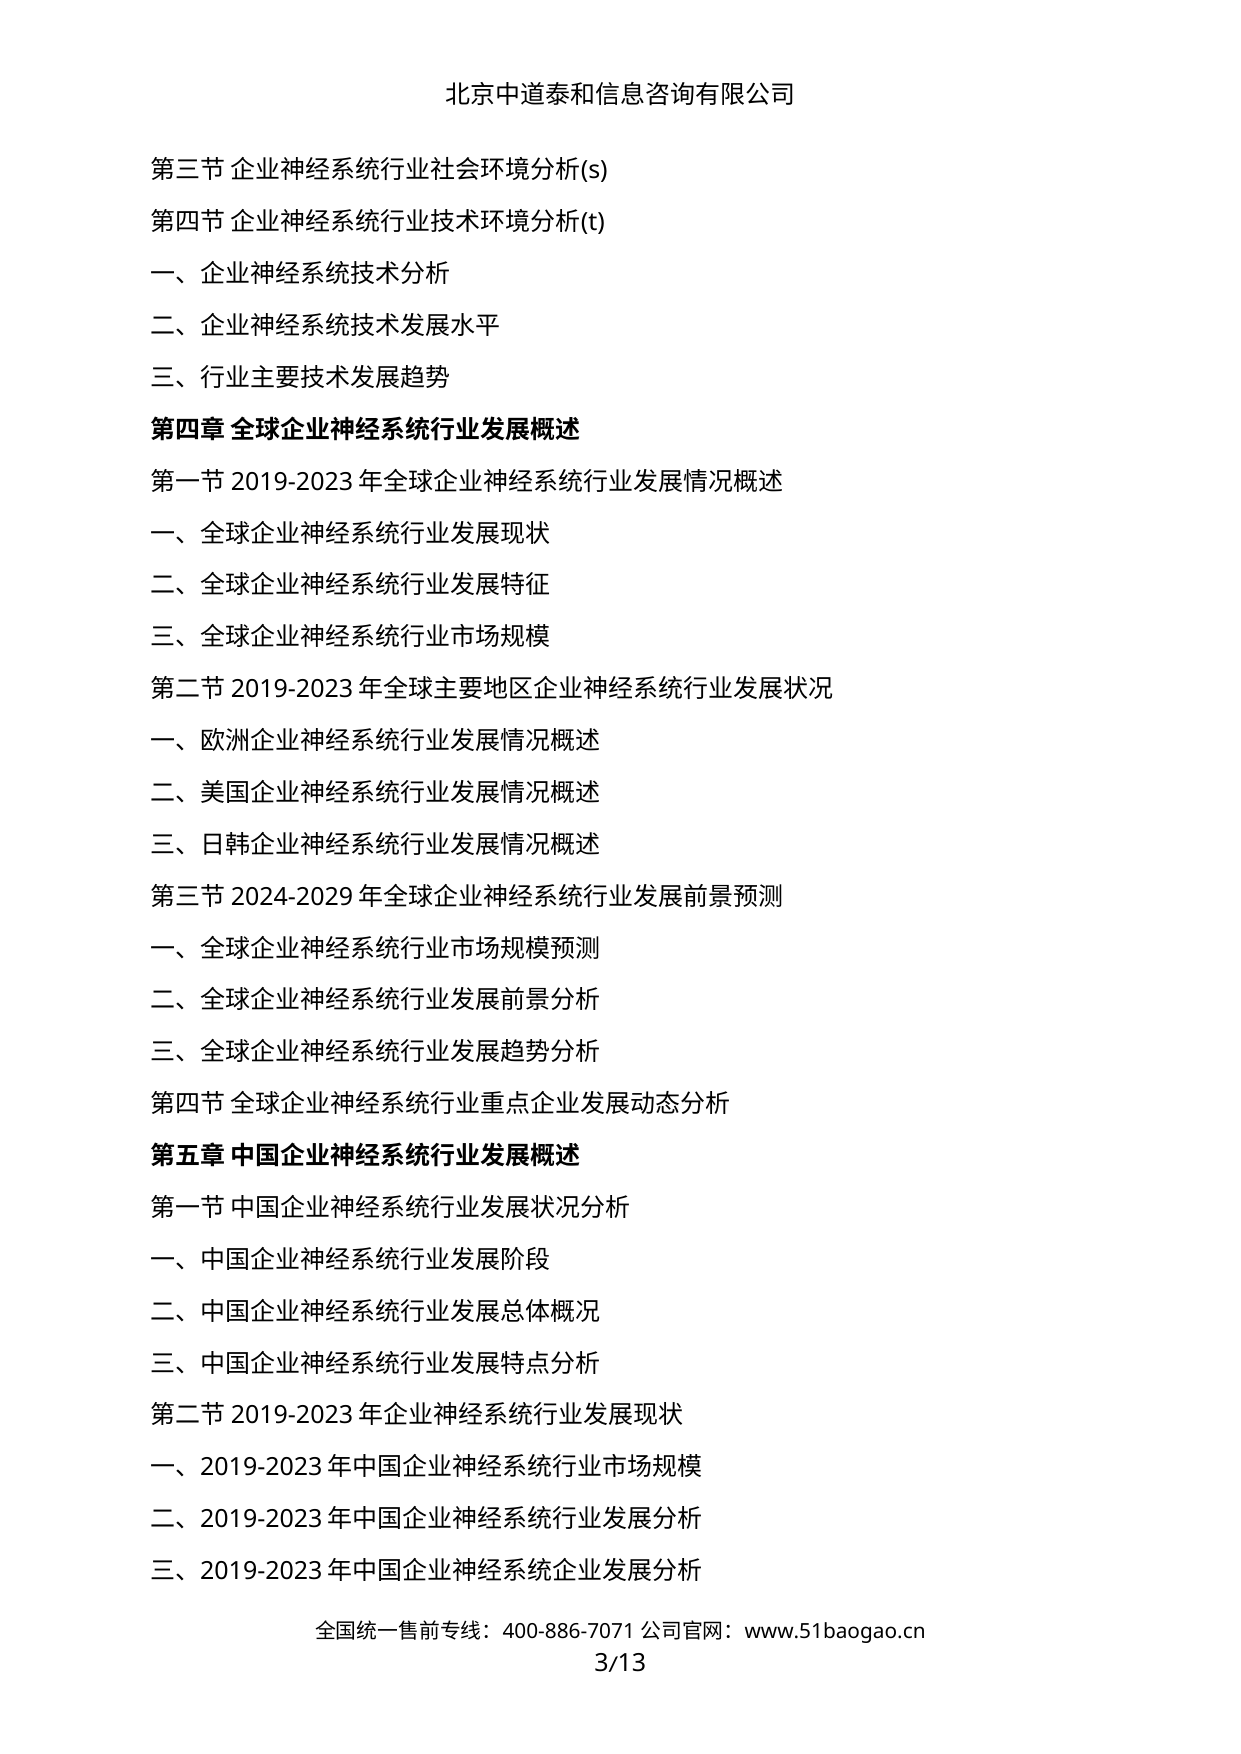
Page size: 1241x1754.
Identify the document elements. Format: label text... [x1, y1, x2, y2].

text 第一节 2019-2023年全球企业神经系统行业发展情况概述 [150, 461, 1090, 497]
text 第三节 企业神经系统行业社会环境分析(s) [150, 150, 1090, 186]
text 第二节 2019-2023年企业神经系统行业发展现状 [150, 1395, 1090, 1431]
text 三、行业主要技术发展趋势 [150, 357, 1090, 394]
text 二、全球企业神经系统行业发展特征 [150, 565, 1090, 601]
text 三、中国企业神经系统行业发展特点分析 [150, 1343, 1090, 1379]
text 二、2019-2023年中国企业神经系统行业发展分析 [150, 1499, 1090, 1535]
text 二、全球企业神经系统行业发展前景分析 [150, 980, 1090, 1016]
text 第四章 全球企业神经系统行业发展概述 [150, 409, 1090, 446]
text 二、中国企业神经系统行业发展总体概况 [150, 1291, 1090, 1327]
text 三、日韩企业神经系统行业发展情况概述 [150, 824, 1090, 861]
text 三、全球企业神经系统行业市场规模 [150, 617, 1090, 653]
text 三、全球企业神经系统行业发展趋势分析 [150, 1032, 1090, 1068]
text 一、全球企业神经系统行业市场规模预测 [150, 928, 1090, 964]
text 二、企业神经系统技术发展水平 [150, 306, 1090, 342]
text 第一节 中国企业神经系统行业发展状况分析 [150, 1187, 1090, 1224]
text 第四节 全球企业神经系统行业重点企业发展动态分析 [150, 1084, 1090, 1120]
text 二、美国企业神经系统行业发展情况概述 [150, 772, 1090, 809]
text 一、2019-2023年中国企业神经系统行业市场规模 [150, 1447, 1090, 1483]
text 三、2019-2023年中国企业神经系统企业发展分析 [150, 1551, 1090, 1587]
text 第二节 2019-2023年全球主要地区企业神经系统行业发展状况 [150, 669, 1090, 705]
text 一、欧洲企业神经系统行业发展情况概述 [150, 721, 1090, 757]
text 第四节 企业神经系统行业技术环境分析(t) [150, 202, 1090, 238]
text 第三节 2024-2029年全球企业神经系统行业发展前景预测 [150, 876, 1090, 912]
text 一、全球企业神经系统行业发展现状 [150, 513, 1090, 549]
text 一、中国企业神经系统行业发展阶段 [150, 1239, 1090, 1276]
text 第五章 中国企业神经系统行业发展概述 [150, 1136, 1090, 1172]
text 一、企业神经系统技术分析 [150, 254, 1090, 290]
